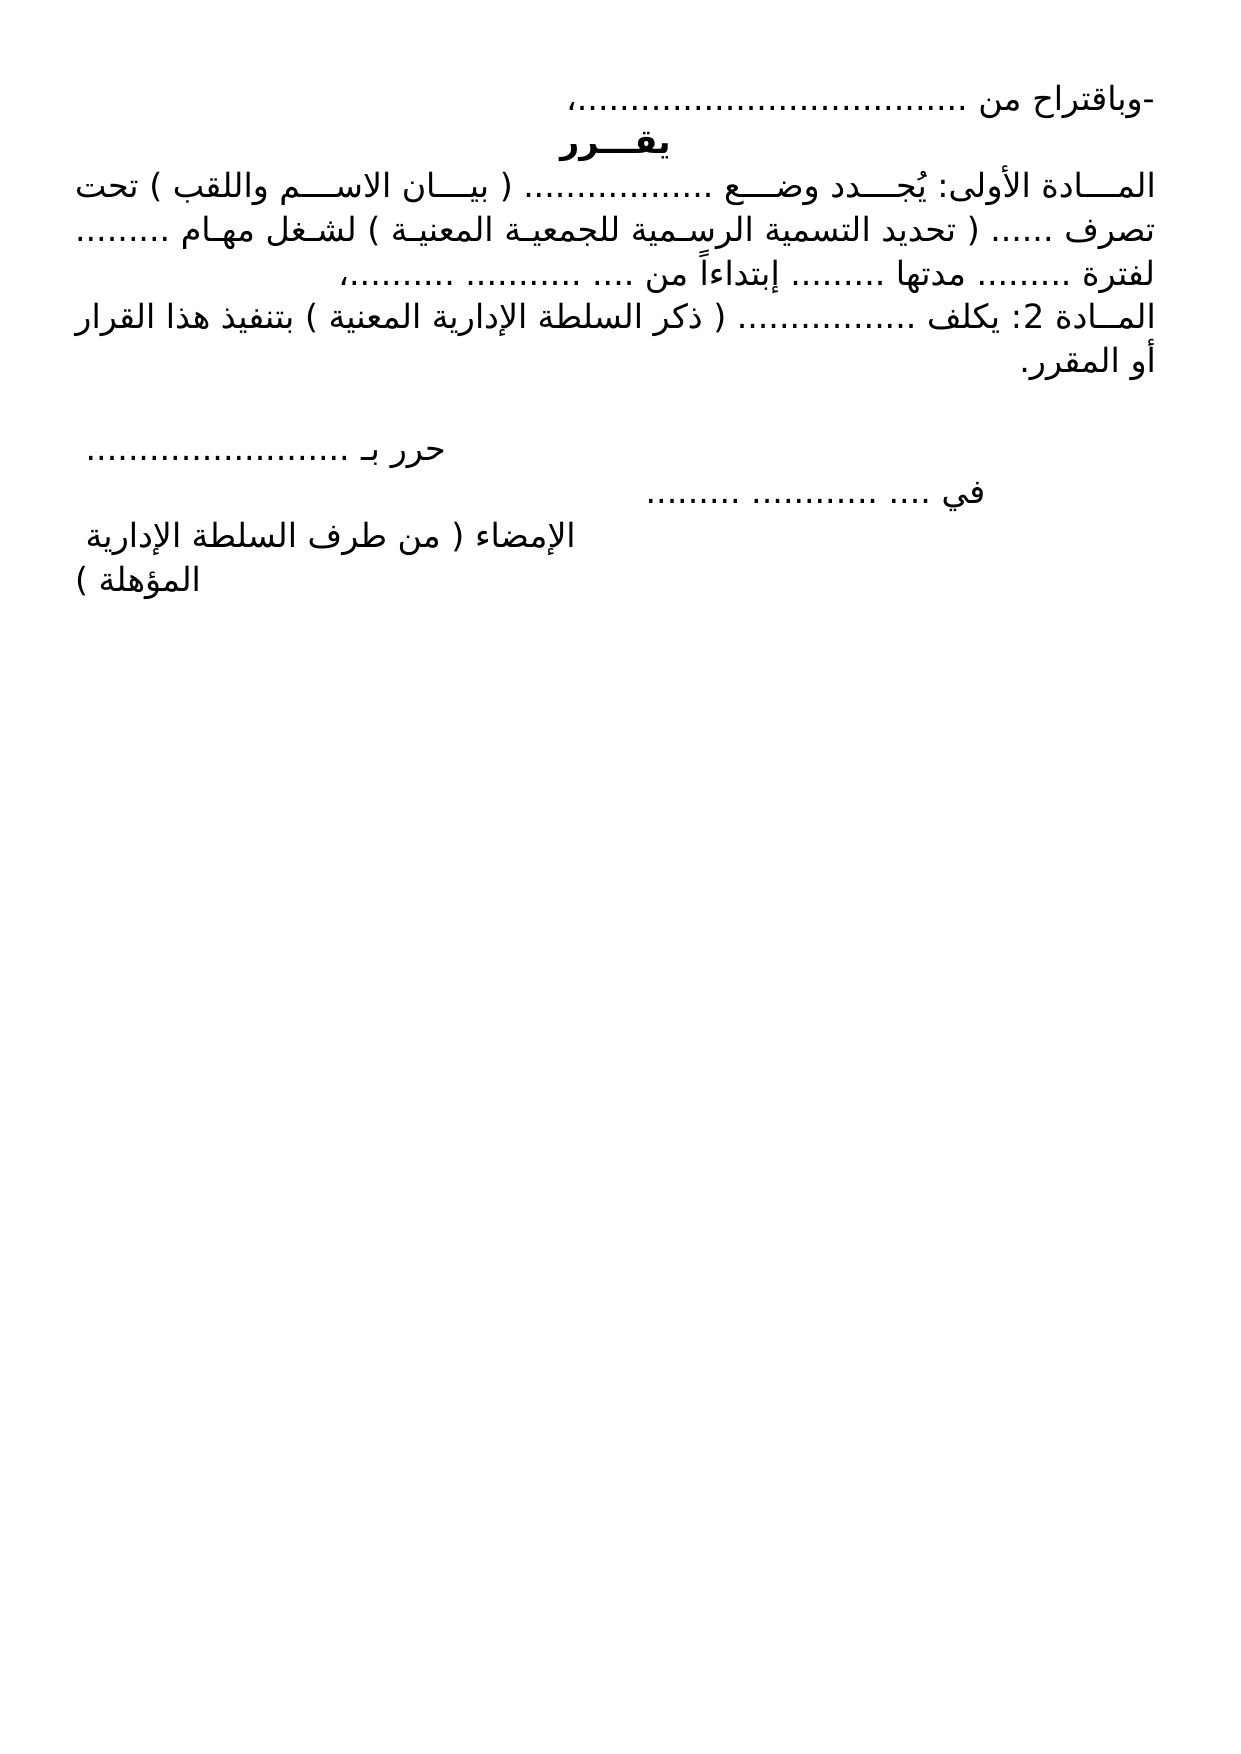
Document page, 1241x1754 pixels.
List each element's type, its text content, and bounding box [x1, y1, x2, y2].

text -وباقتراح من .....................................، [75, 75, 1156, 119]
text حرر بـ ......................... في .... ............ ......... [75, 425, 1156, 512]
text المــادة 2: يكلف ................. ( ذكر السلطة الإدارية المعنية ) بتنفيذ هذا القرار أو المقرر. [75, 294, 1156, 381]
text الإمضاء ( من طرف السلطة الإدارية المؤهلة ) [75, 512, 1191, 600]
text المادة الأولى: يُجدد وضع .................. ( بيان الاسم واللقب ) تحت تصرف ...... ( تحديد التسمية الرسمية للجمعية المعنية ) لشغل مهام ......... لفترة ......... مدتها ......... إبتداءاً من .... ........... ..........، [75, 162, 1156, 294]
text يقـــرر [75, 119, 1156, 162]
